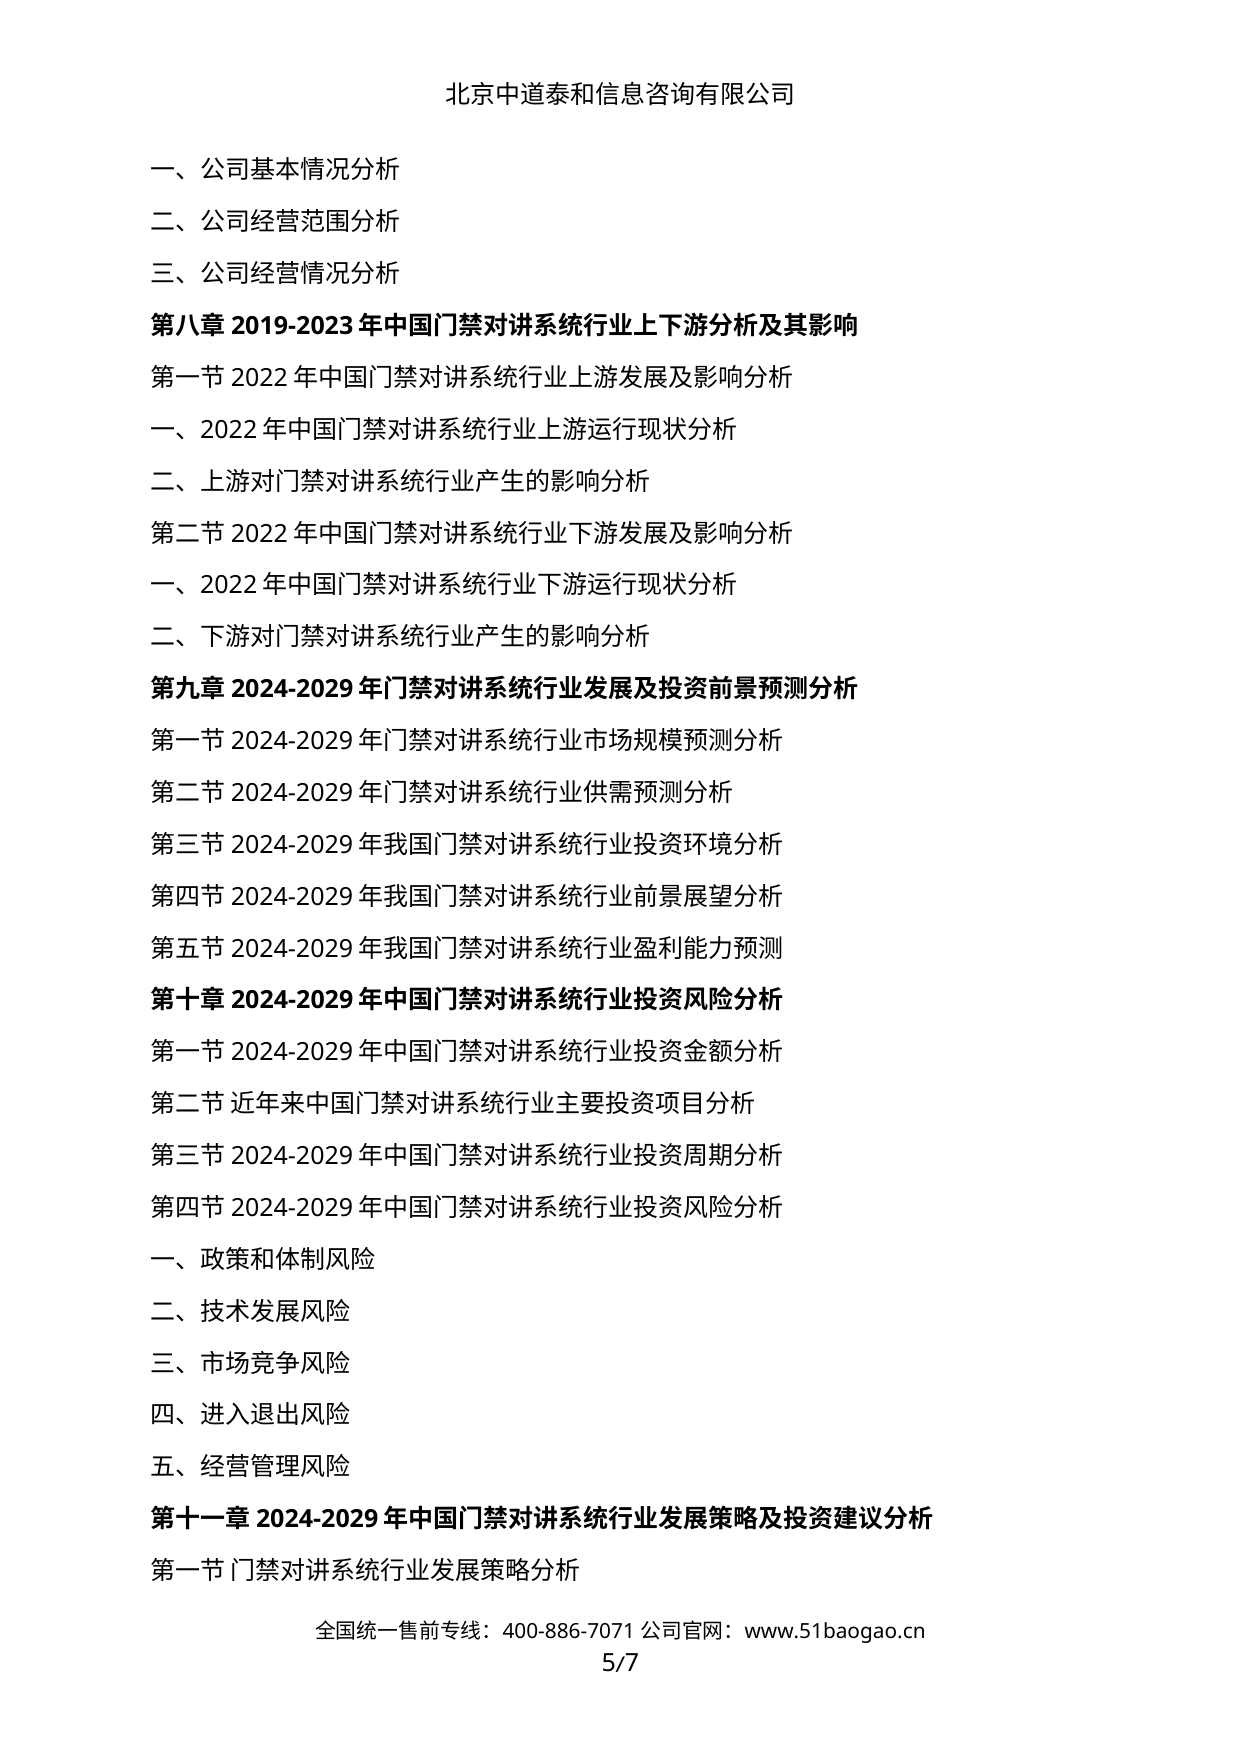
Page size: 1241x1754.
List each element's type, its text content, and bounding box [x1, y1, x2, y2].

text 一、2022年中国门禁对讲系统行业下游运行现状分析 [150, 565, 1090, 601]
text 第一节 2022年中国门禁对讲系统行业上游发展及影响分析 [150, 357, 1090, 394]
text 第十章 2024-2029年中国门禁对讲系统行业投资风险分析 [150, 980, 1090, 1016]
text 第三节 2024-2029年我国门禁对讲系统行业投资环境分析 [150, 824, 1090, 861]
text 第一节 2024-2029年门禁对讲系统行业市场规模预测分析 [150, 721, 1090, 757]
text 第四节 2024-2029年中国门禁对讲系统行业投资风险分析 [150, 1187, 1090, 1224]
text 第一节 2024-2029年中国门禁对讲系统行业投资金额分析 [150, 1032, 1090, 1068]
text 第二节 近年来中国门禁对讲系统行业主要投资项目分析 [150, 1084, 1090, 1120]
text 二、上游对门禁对讲系统行业产生的影响分析 [150, 461, 1090, 497]
text 第四节 2024-2029年我国门禁对讲系统行业前景展望分析 [150, 876, 1090, 912]
text 第九章 2024-2029年门禁对讲系统行业发展及投资前景预测分析 [150, 669, 1090, 705]
text 第八章 2019-2023年中国门禁对讲系统行业上下游分析及其影响 [150, 306, 1090, 342]
text 一、2022年中国门禁对讲系统行业上游运行现状分析 [150, 409, 1090, 446]
text 二、下游对门禁对讲系统行业产生的影响分析 [150, 617, 1090, 653]
text 二、技术发展风险 [150, 1291, 1090, 1327]
text 五、经营管理风险 [150, 1447, 1090, 1483]
text 一、公司基本情况分析 [150, 150, 1090, 186]
text 第十一章 2024-2029年中国门禁对讲系统行业发展策略及投资建议分析 [150, 1499, 1090, 1535]
text 第五节 2024-2029年我国门禁对讲系统行业盈利能力预测 [150, 928, 1090, 964]
text 第二节 2022年中国门禁对讲系统行业下游发展及影响分析 [150, 513, 1090, 549]
text 一、政策和体制风险 [150, 1239, 1090, 1276]
text 三、市场竞争风险 [150, 1343, 1090, 1379]
text 第一节 门禁对讲系统行业发展策略分析 [150, 1551, 1090, 1587]
text 四、进入退出风险 [150, 1395, 1090, 1431]
text 三、公司经营情况分析 [150, 254, 1090, 290]
text 二、公司经营范围分析 [150, 202, 1090, 238]
text 第三节 2024-2029年中国门禁对讲系统行业投资周期分析 [150, 1136, 1090, 1172]
text 第二节 2024-2029年门禁对讲系统行业供需预测分析 [150, 772, 1090, 809]
